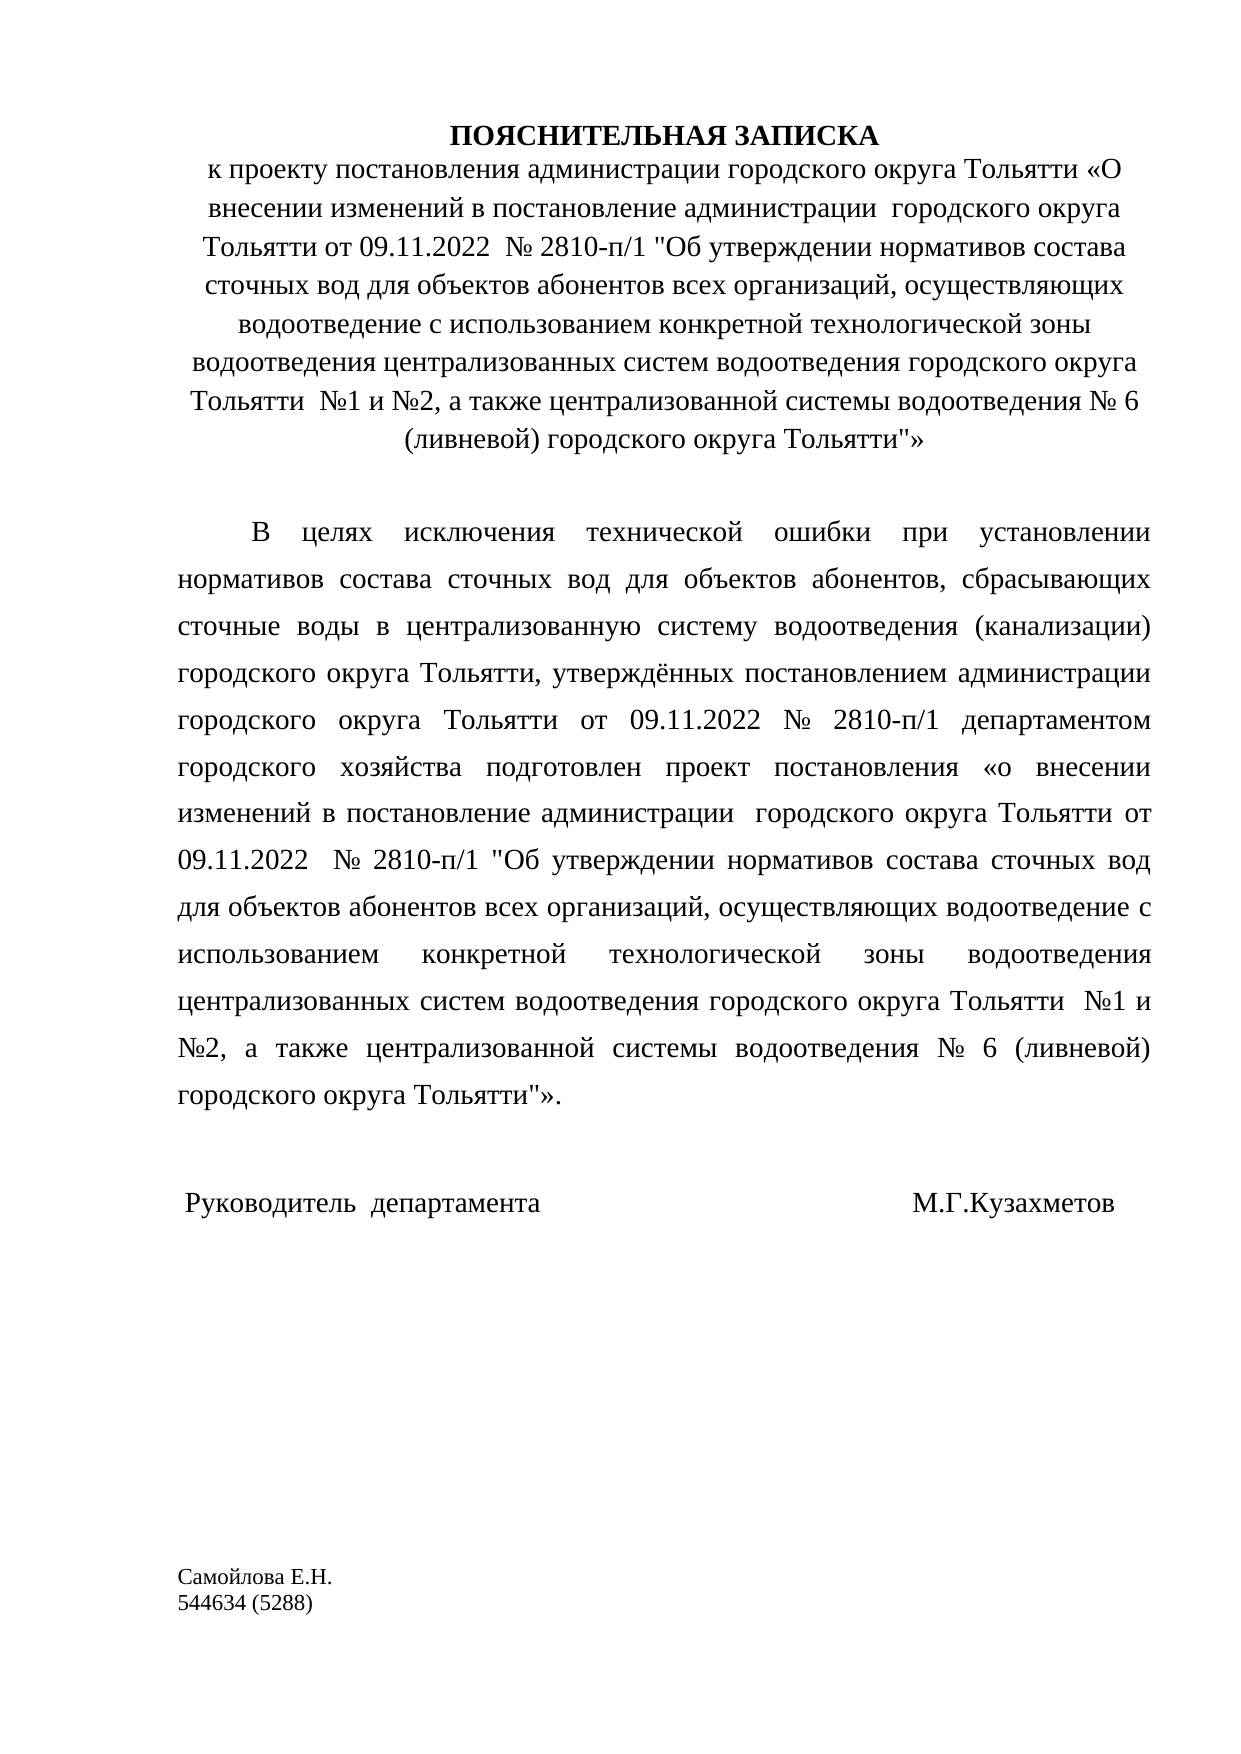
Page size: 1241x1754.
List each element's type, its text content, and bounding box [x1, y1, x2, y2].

text В целях исключения технической ошибки при установлении нормативов состава сточных вод для объектов абонентов, сбрасывающих сточные воды в централизованную систему водоотведения (канализации) городского округа Тольятти, утверждённых постановлением администрации городского округа Тольятти от 09.11.2022 № 2810-п/1 департаментом городского хозяйства подготовлен проект постановления «о внесении изменений в постановление администрации городского округа Тольятти от 09.11.2022 № 2810-п/1 "Об утверждении нормативов состава сточных вод для объектов абонентов всех организаций, осуществляющих водоотведение с использованием конкретной технологической зоны водоотведения централизованных систем водоотведения городского округа Тольятти №1 и №2, а также централизованной системы водоотведения № 6 (ливневой) городского округа Тольятти"». [177, 514, 1152, 1110]
text к проекту постановления администрации городского округа Тольятти «О внесении изменений в постановление администрации городского округа Тольятти от 09.11.2022 № 2810-п/1 "Об утверждении нормативов состава сточных вод для объектов абонентов всех организаций, осуществляющих водоотведение с использованием конкретной технологической зоны водоотведения централизованных систем водоотведения городского округа Тольятти №1 и №2, а также централизованной системы водоотведения № 6 (ливневой) городского округа Тольятти"» [177, 152, 1152, 455]
text ПОЯСНИТЕЛЬНАЯ ЗАПИСКА [177, 118, 1152, 152]
text Самойлова Е.Н. [177, 1563, 1152, 1589]
text Руководитель департамента М.Г.Кузахметов [177, 1185, 1152, 1219]
text 544634 (5288) [177, 1589, 1152, 1616]
